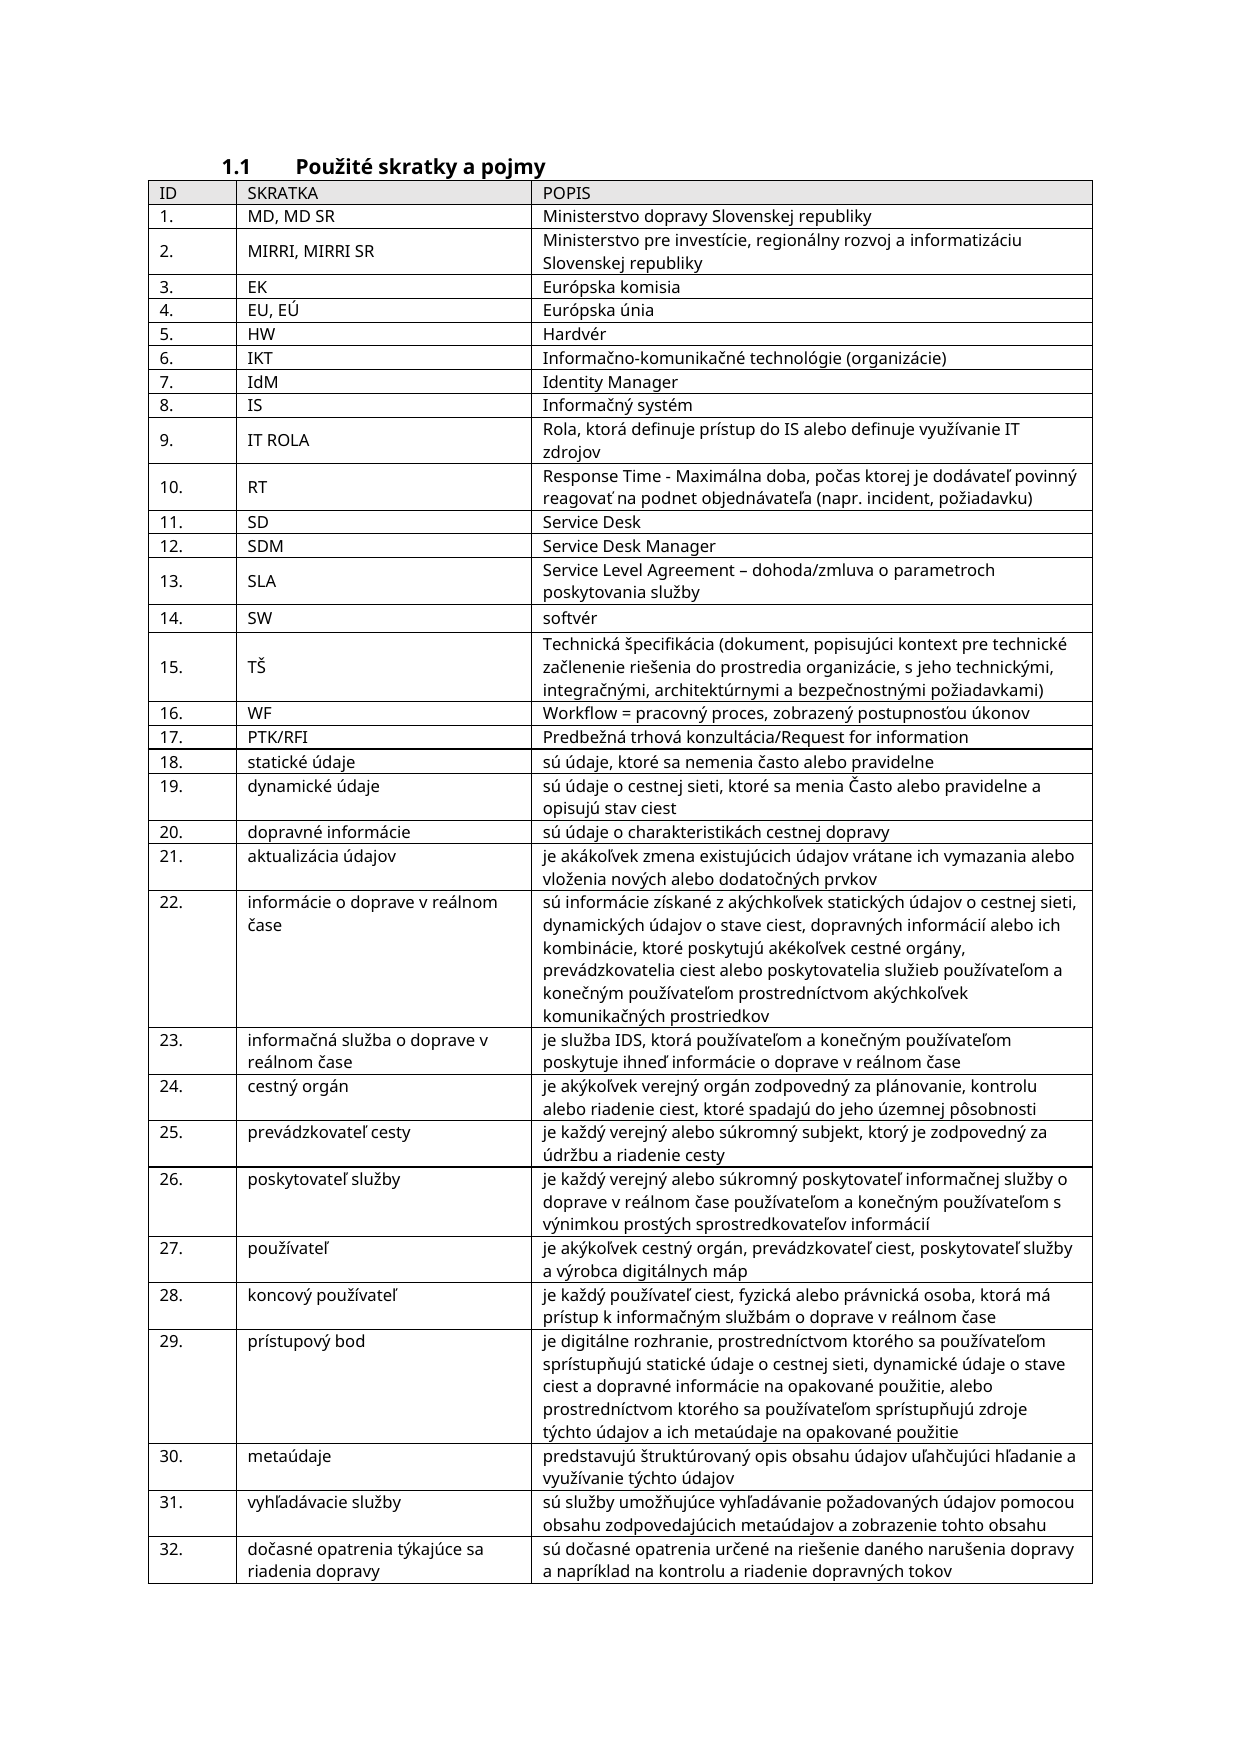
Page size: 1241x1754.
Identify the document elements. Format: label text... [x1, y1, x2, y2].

table_cell je akákoľvek zmena existujúcich údajov vrátane ich vymazania alebo vloženia nových alebo dodatočných prvkov [532, 844, 1092, 890]
table_cell EU, EÚ [237, 299, 531, 322]
table_cell IT ROLA [237, 418, 531, 463]
table_cell Identity Manager [532, 370, 1092, 393]
table_cell je akýkoľvek verejný orgán zodpovedný za plánovanie, kontrolu alebo riadenie ciest, ktoré spadajú do jeho územnej pôsobnosti [532, 1075, 1092, 1120]
table_cell dopravné informácie [237, 821, 531, 843]
table_cell 11. [149, 511, 236, 533]
table_cell 13. [149, 558, 236, 603]
table_cell Service Level Agreement – dohoda/zmluva o parametroch poskytovania služby [532, 558, 1092, 603]
table_cell 23. [149, 1028, 236, 1073]
table_cell Hardvér [532, 323, 1092, 345]
subtitle Použité skratky a pojmy [221, 152, 1093, 180]
table_cell je služba IDS, ktorá používateľom a konečným používateľom poskytuje ihneď informácie o doprave v reálnom čase [532, 1028, 1092, 1073]
table_cell WF [237, 702, 531, 724]
table_cell 1. [149, 205, 236, 228]
table_cell 7. [149, 370, 236, 393]
table_cell 30. [149, 1444, 236, 1489]
table_header 18. [149, 750, 236, 773]
table_header POPIS [532, 181, 1092, 204]
table_cell cestný orgán [237, 1075, 531, 1120]
table_cell 6. [149, 346, 236, 369]
table_cell prístupový bod [237, 1330, 531, 1443]
table_cell sú služby umožňujúce vyhľadávanie požadovaných údajov pomocou obsahu zodpovedajúcich metaúdajov a zobrazenie tohto obsahu [532, 1491, 1092, 1536]
table_header sú údaje, ktoré sa nemenia často alebo pravidelne [532, 750, 1092, 773]
table_cell Technická špecifikácia (dokument, popisujúci kontext pre technické začlenenie riešenia do prostredia organizácie, s jeho technickými, integračnými, architektúrnymi a bezpečnostnými požiadavkami) [532, 633, 1092, 701]
table_cell EK [237, 275, 531, 298]
table_cell 25. [149, 1121, 236, 1166]
table_header statické údaje [237, 750, 531, 773]
table_cell 2. [149, 229, 236, 274]
table_cell 28. [149, 1283, 236, 1328]
table_cell Rola, ktorá definuje prístup do IS alebo definuje využívanie IT zdrojov [532, 418, 1092, 463]
table_cell SD [237, 511, 531, 533]
table_cell je akýkoľvek cestný orgán, prevádzkovateľ ciest, poskytovateľ služby a výrobca digitálnych máp [532, 1237, 1092, 1282]
table_cell 26. [149, 1168, 236, 1236]
table_cell 19. [149, 774, 236, 819]
table_cell IdM [237, 370, 531, 393]
table_cell IKT [237, 346, 531, 369]
table_cell informačná služba o doprave v reálnom čase [237, 1028, 531, 1073]
table_cell Predbežná trhová konzultácia/Request for information [532, 726, 1092, 748]
table_cell Response Time - Maximálna doba, počas ktorej je dodávateľ povinný reagovať na podnet objednávateľa (napr. incident, požiadavku) [532, 464, 1092, 509]
table_cell Ministerstvo dopravy Slovenskej republiky [532, 205, 1092, 228]
table_cell používateľ [237, 1237, 531, 1282]
table_cell Ministerstvo pre investície, regionálny rozvoj a informatizáciu Slovenskej republiky [532, 229, 1092, 274]
table_cell Workflow = pracovný proces, zobrazený postupnosťou úkonov [532, 702, 1092, 724]
table_cell je každý verejný alebo súkromný poskytovateľ informačnej služby o doprave v reálnom čase používateľom a konečným používateľom s výnimkou prostých sprostredkovateľov informácií [532, 1168, 1092, 1236]
table_cell je každý používateľ ciest, fyzická alebo právnická osoba, ktorá má prístup k informačným službám o doprave v reálnom čase [532, 1283, 1092, 1328]
table_cell 8. [149, 394, 236, 417]
table_cell metaúdaje [237, 1444, 531, 1489]
table_cell 14. [149, 605, 236, 632]
table_cell IS [237, 394, 531, 417]
table_cell MIRRI, MIRRI SR [237, 229, 531, 274]
table_cell RT [237, 464, 531, 509]
table_cell Informačno-komunikačné technológie (organizácie) [532, 346, 1092, 369]
table_cell je každý verejný alebo súkromný subjekt, ktorý je zodpovedný za údržbu a riadenie cesty [532, 1121, 1092, 1166]
table_cell SLA [237, 558, 531, 603]
table_cell sú údaje o charakteristikách cestnej dopravy [532, 821, 1092, 843]
table_cell 27. [149, 1237, 236, 1282]
table_cell 21. [149, 844, 236, 890]
table_cell 9. [149, 418, 236, 463]
table_cell Európska únia [532, 299, 1092, 322]
table_cell MD, MD SR [237, 205, 531, 228]
table_cell 15. [149, 633, 236, 701]
table_cell poskytovateľ služby [237, 1168, 531, 1236]
table_cell 17. [149, 726, 236, 748]
table_cell aktualizácia údajov [237, 844, 531, 890]
table_cell 3. [149, 275, 236, 298]
table_cell dočasné opatrenia týkajúce sa riadenia dopravy [237, 1537, 531, 1582]
table_cell predstavujú štruktúrovaný opis obsahu údajov uľahčujúci hľadanie a využívanie týchto údajov [532, 1444, 1092, 1489]
table_cell 22. [149, 891, 236, 1027]
table_cell HW [237, 323, 531, 345]
table_cell 31. [149, 1491, 236, 1536]
table_cell 10. [149, 464, 236, 509]
table_cell vyhľadávacie služby [237, 1491, 531, 1536]
table_header ID [149, 181, 236, 204]
table_cell sú dočasné opatrenia určené na riešenie daného narušenia dopravy a napríklad na kontrolu a riadenie dopravných tokov [532, 1537, 1092, 1582]
table_cell 12. [149, 534, 236, 557]
table_cell SDM [237, 534, 531, 557]
table_cell 20. [149, 821, 236, 843]
table_cell PTK/RFI [237, 726, 531, 748]
table_cell sú informácie získané z akýchkoľvek statických údajov o cestnej sieti, dynamických údajov o stave ciest, dopravných informácií alebo ich kombinácie, ktoré poskytujú akékoľvek cestné orgány, prevádzkovatelia ciest alebo poskytovatelia služieb používateľom a konečným používateľom prostredníctvom akýchkoľvek komunikačných prostriedkov [532, 891, 1092, 1027]
table_cell sú údaje o cestnej sieti, ktoré sa menia Často alebo pravidelne a opisujú stav ciest [532, 774, 1092, 819]
table_cell Service Desk [532, 511, 1092, 533]
table_cell 32. [149, 1537, 236, 1582]
table_cell 29. [149, 1330, 236, 1443]
table_cell dynamické údaje [237, 774, 531, 819]
table_cell SW [237, 605, 531, 632]
table_cell informácie o doprave v reálnom čase [237, 891, 531, 1027]
table_cell koncový používateľ [237, 1283, 531, 1328]
table_cell Informačný systém [532, 394, 1092, 417]
table_cell softvér [532, 605, 1092, 632]
table_cell 16. [149, 702, 236, 724]
table_cell 4. [149, 299, 236, 322]
table_cell Európska komisia [532, 275, 1092, 298]
table_cell 5. [149, 323, 236, 345]
table_header SKRATKA [237, 181, 531, 204]
table_cell je digitálne rozhranie, prostredníctvom ktorého sa používateľom sprístupňujú statické údaje o cestnej sieti, dynamické údaje o stave ciest a dopravné informácie na opakované použitie, alebo prostredníctvom ktorého sa používateľom sprístupňujú zdroje týchto údajov a ich metaúdaje na opakované použitie [532, 1330, 1092, 1443]
table_cell prevádzkovateľ cesty [237, 1121, 531, 1166]
table_cell Service Desk Manager [532, 534, 1092, 557]
table_cell TŠ [237, 633, 531, 701]
table_cell 24. [149, 1075, 236, 1120]
